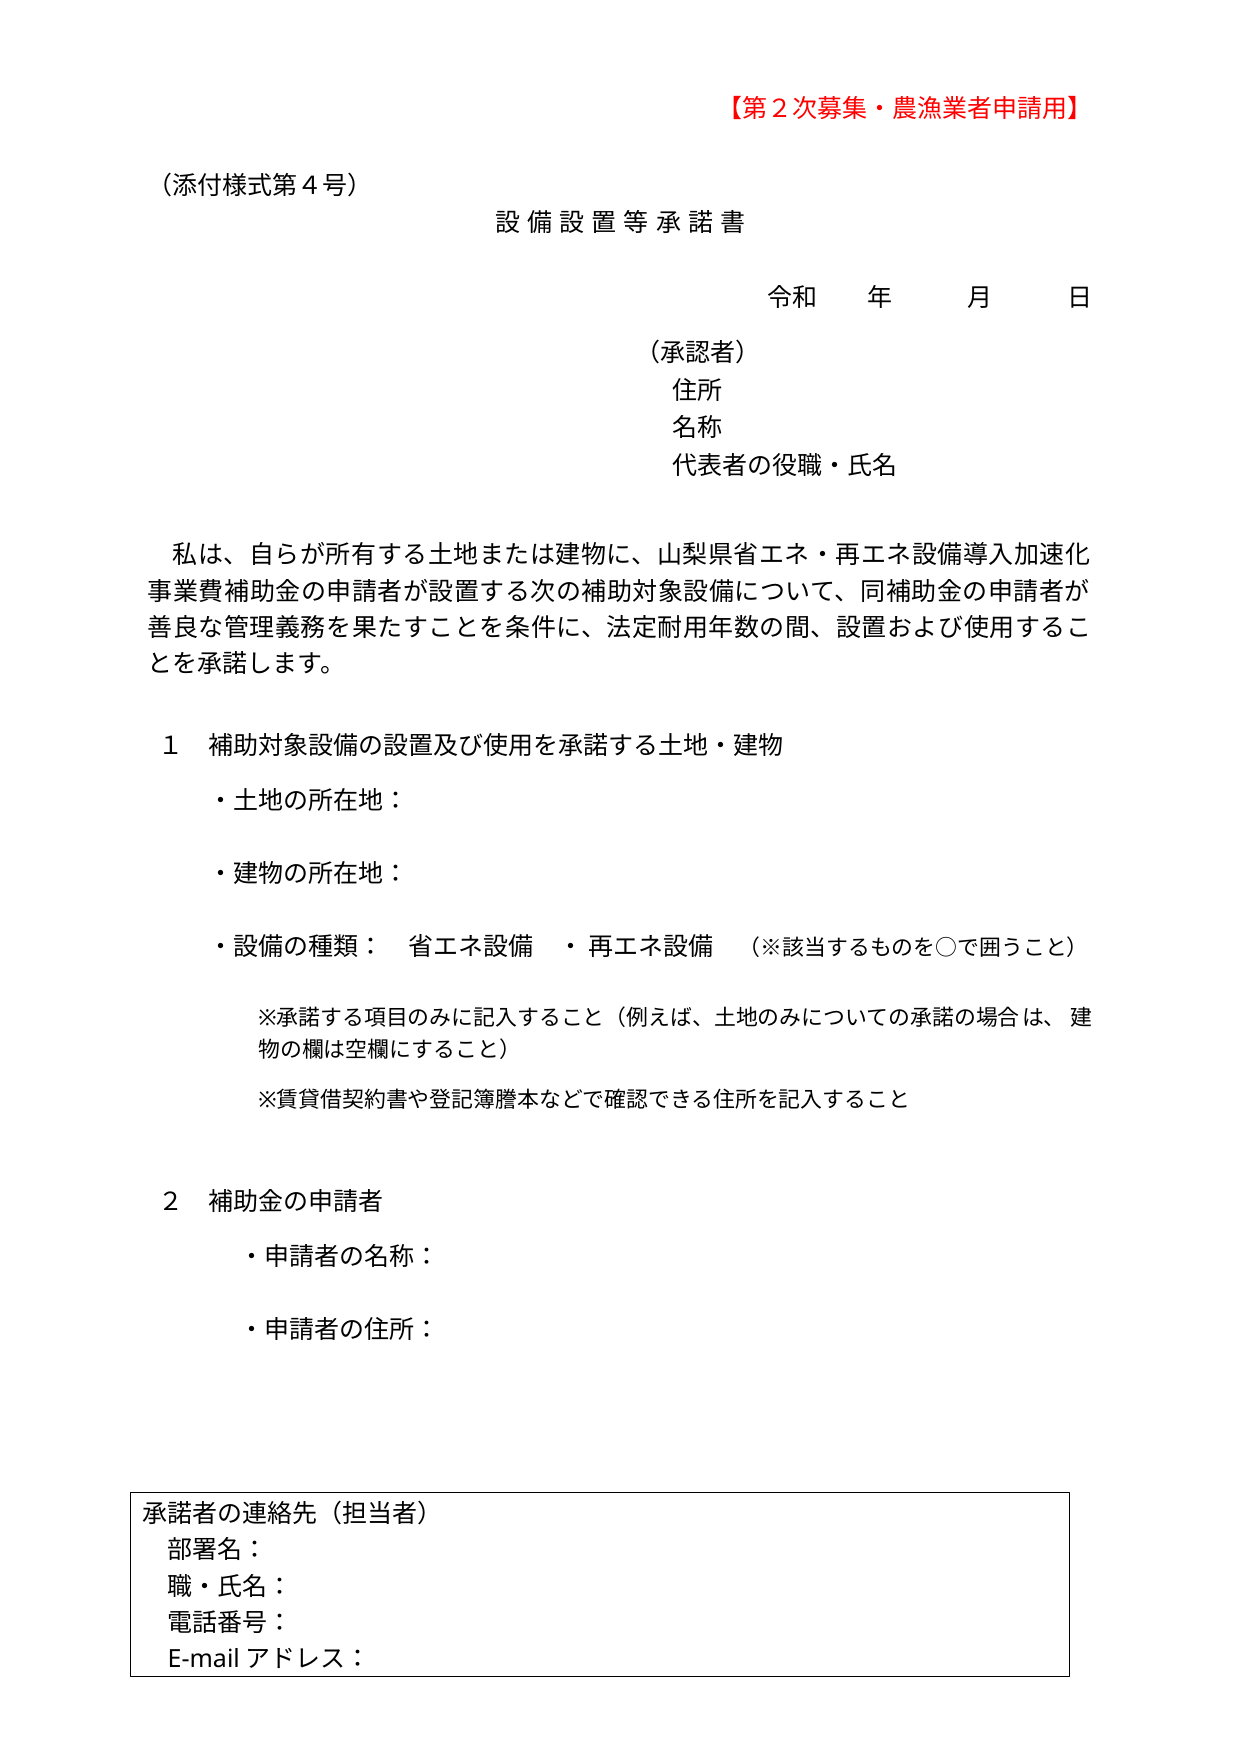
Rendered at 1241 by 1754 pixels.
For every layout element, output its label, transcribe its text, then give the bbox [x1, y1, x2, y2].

text 設備設置等承諾書 [148, 202, 1092, 239]
text ※賃貸借契約書や登記簿謄本などで確認できる住所を記入すること [258, 1082, 1092, 1114]
text ※承諾する項目のみに記入すること（例えば、土地のみについての承諾の場合は、 建物の欄は空欄にすること） [258, 1000, 1092, 1063]
text 令和 年 月 日 [148, 277, 1092, 313]
text 私は、自らが所有する土地または建物に、山梨県省エネ・再エネ設備導入加速化事業費補助金の申請者が設置する次の補助対象設備について、同補助金の申請者が善良な管理義務を果たすことを条件に、法定耐用年数の間、設置および使用することを承諾します。 [148, 535, 1092, 680]
text ・設備の種類： 省エネ設備 ・ 再エネ設備 （※該当するものを○で囲うこと） [148, 927, 1092, 963]
text 代表者の役職・氏名 [585, 444, 1093, 482]
text （添付様式第４号） [148, 164, 1092, 202]
text 名称 [585, 407, 1005, 444]
text （承認者） [585, 332, 1005, 369]
text ・申請者の名称： [214, 1236, 1092, 1272]
text ・建物の所在地： [148, 854, 1092, 890]
text 住所 [585, 369, 1005, 407]
text ・土地の所在地： [148, 781, 1092, 817]
text ・申請者の住所： [214, 1309, 1092, 1346]
text ２ 補助金の申請者 [148, 1181, 1092, 1217]
text １ 補助対象設備の設置及び使用を承諾する土地・建物 [148, 726, 1092, 762]
